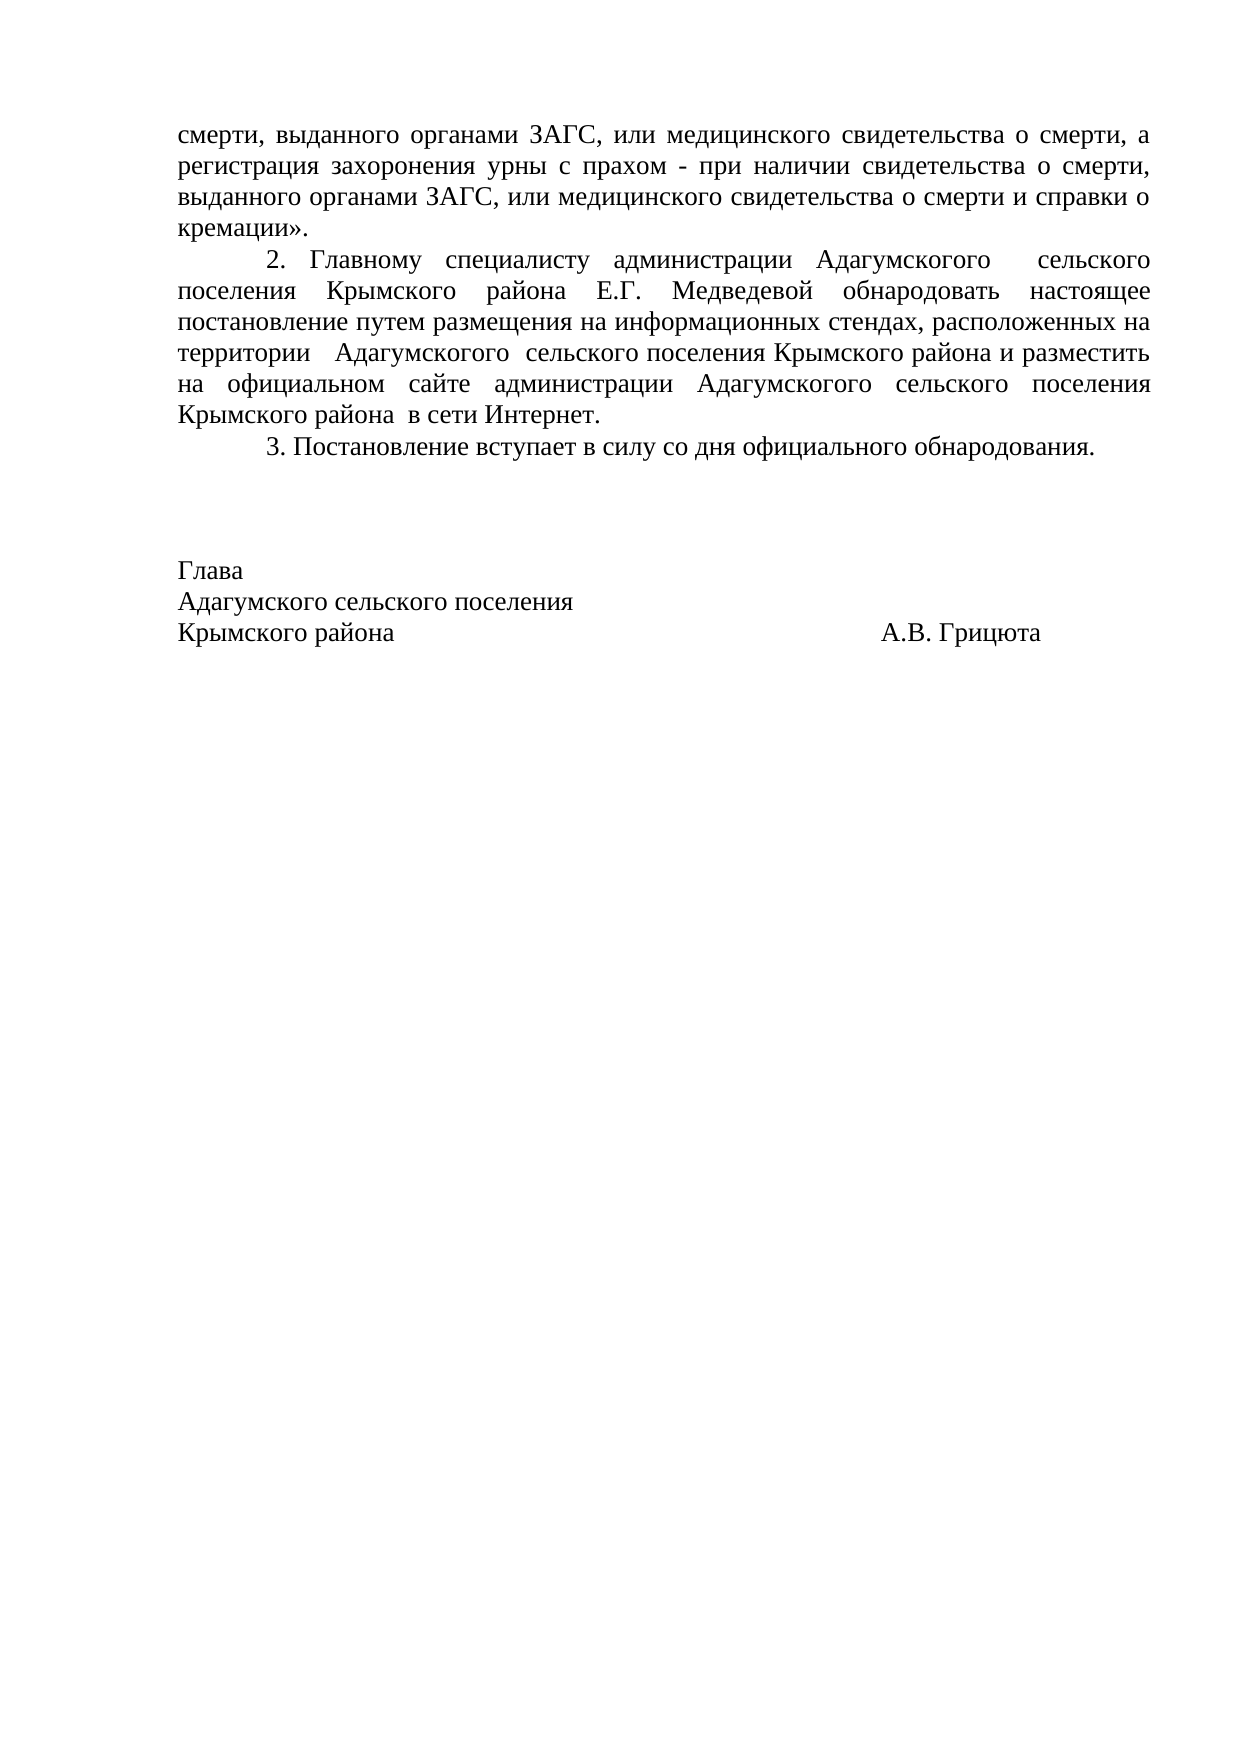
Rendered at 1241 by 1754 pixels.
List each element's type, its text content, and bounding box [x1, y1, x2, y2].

text Крымского района А.В. Грицюта [177, 616, 1152, 648]
text 2. Главному специалисту администрации Адагумскогого сельского поселения Крымского района Е.Г. Медведевой обнародовать настоящее постановление путем размещения на информационных стендах, расположенных на территории Адагумскогого сельского поселения Крымского района и разместить на официальном сайте администрации Адагумскогого сельского поселения Крымского района в сети Интернет. [177, 243, 1152, 429]
text 3. Постановление вступает в силу со дня официального обнародования. [177, 429, 1152, 461]
text Глава [177, 554, 1152, 585]
text Адагумского сельского поселения [177, 585, 1152, 616]
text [177, 118, 1152, 243]
